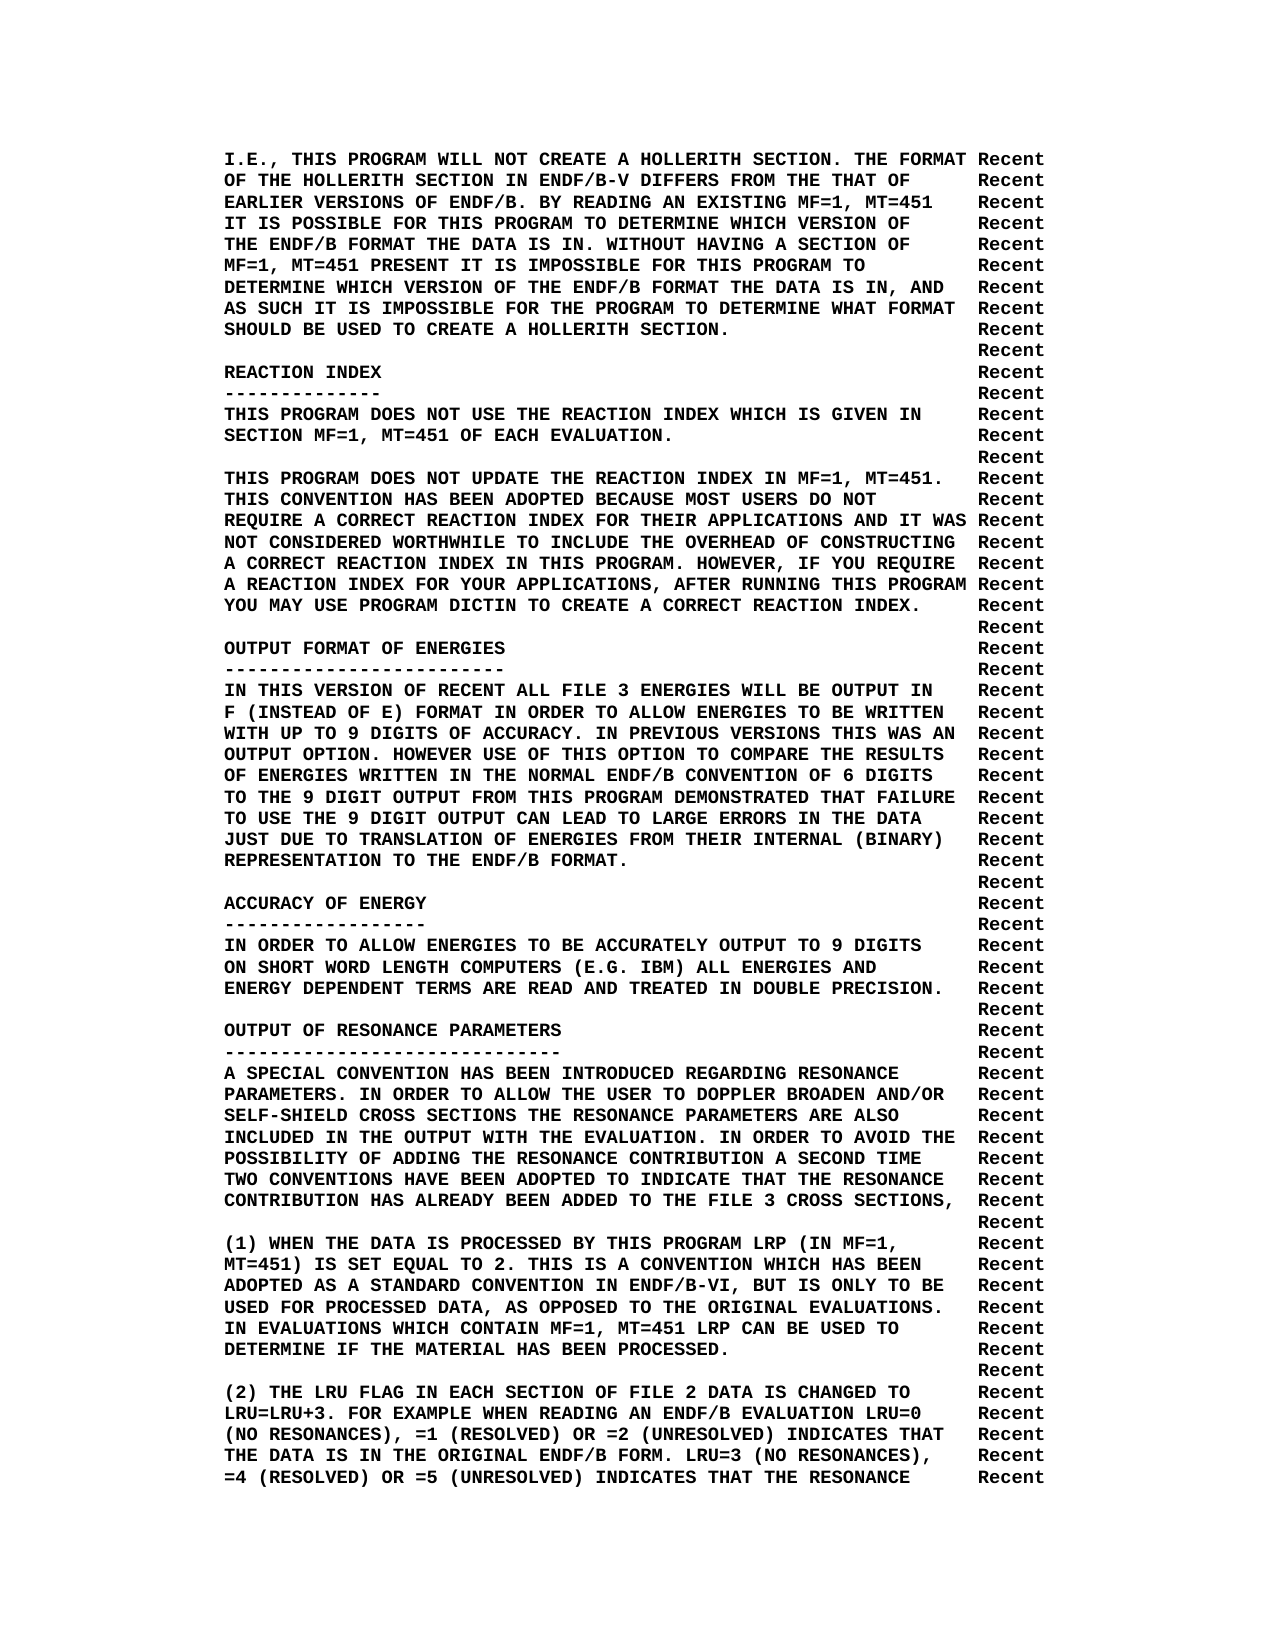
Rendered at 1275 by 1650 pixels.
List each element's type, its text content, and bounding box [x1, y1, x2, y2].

text CONTRIBUTION HAS ALREADY BEEN ADDED TO THE FILE 3 CROSS SECTIONS, Recent [156, 1191, 1118, 1212]
text F (INSTEAD OF E) FORMAT IN ORDER TO ALLOW ENERGIES TO BE WRITTEN Recent [156, 702, 1118, 724]
text MT=451) IS SET EQUAL TO 2. THIS IS A CONVENTION WHICH HAS BEEN Recent [156, 1255, 1118, 1276]
text ACCURACY OF ENERGY Recent [156, 894, 1118, 915]
text SECTION MF=1, MT=451 OF EACH EVALUATION. Recent [156, 426, 1118, 447]
text LRU=LRU+3. FOR EXAMPLE WHEN READING AN ENDF/B EVALUATION LRU=0 Recent [156, 1404, 1118, 1425]
text REACTION INDEX Recent [156, 362, 1118, 384]
text =4 (RESOLVED) OR =5 (UNRESOLVED) INDICATES THAT THE RESONANCE Recent [156, 1467, 1118, 1489]
text DETERMINE IF THE MATERIAL HAS BEEN PROCESSED. Recent [156, 1340, 1118, 1361]
text A REACTION INDEX FOR YOUR APPLICATIONS, AFTER RUNNING THIS PROGRAM Recent [156, 575, 1118, 596]
text JUST DUE TO TRANSLATION OF ENERGIES FROM THEIR INTERNAL (BINARY) Recent [156, 830, 1118, 851]
text OUTPUT FORMAT OF ENERGIES Recent [156, 639, 1118, 660]
text TO USE THE 9 DIGIT OUTPUT CAN LEAD TO LARGE ERRORS IN THE DATA Recent [156, 809, 1118, 830]
text IN THIS VERSION OF RECENT ALL FILE 3 ENERGIES WILL BE OUTPUT IN Recent [156, 681, 1118, 702]
text MF=1, MT=451 PRESENT IT IS IMPOSSIBLE FOR THIS PROGRAM TO Recent [156, 256, 1118, 277]
text POSSIBILITY OF ADDING THE RESONANCE CONTRIBUTION A SECOND TIME Recent [156, 1149, 1118, 1170]
text USED FOR PROCESSED DATA, AS OPPOSED TO THE ORIGINAL EVALUATIONS. Recent [156, 1297, 1118, 1319]
text Recent [156, 1000, 1118, 1021]
text Recent [156, 341, 1118, 362]
text REQUIRE A CORRECT REACTION INDEX FOR THEIR APPLICATIONS AND IT WAS Recent [156, 511, 1118, 532]
text ------------------ Recent [156, 915, 1118, 936]
text THE ENDF/B FORMAT THE DATA IS IN. WITHOUT HAVING A SECTION OF Recent [156, 235, 1118, 256]
text (2) THE LRU FLAG IN EACH SECTION OF FILE 2 DATA IS CHANGED TO Recent [156, 1382, 1118, 1404]
text OUTPUT OF RESONANCE PARAMETERS Recent [156, 1021, 1118, 1042]
text EARLIER VERSIONS OF ENDF/B. BY READING AN EXISTING MF=1, MT=451 Recent [156, 192, 1118, 214]
text IN EVALUATIONS WHICH CONTAIN MF=1, MT=451 LRP CAN BE USED TO Recent [156, 1319, 1118, 1340]
text WITH UP TO 9 DIGITS OF ACCURACY. IN PREVIOUS VERSIONS THIS WAS AN Recent [156, 724, 1118, 745]
text ADOPTED AS A STANDARD CONVENTION IN ENDF/B-VI, BUT IS ONLY TO BE Recent [156, 1276, 1118, 1297]
text (NO RESONANCES), =1 (RESOLVED) OR =2 (UNRESOLVED) INDICATES THAT Recent [156, 1425, 1118, 1446]
text REPRESENTATION TO THE ENDF/B FORMAT. Recent [156, 851, 1118, 872]
text ------------------------- Recent [156, 660, 1118, 681]
text A CORRECT REACTION INDEX IN THIS PROGRAM. HOWEVER, IF YOU REQUIRE Recent [156, 554, 1118, 575]
text SELF-SHIELD CROSS SECTIONS THE RESONANCE PARAMETERS ARE ALSO Recent [156, 1106, 1118, 1127]
text YOU MAY USE PROGRAM DICTIN TO CREATE A CORRECT REACTION INDEX. Recent [156, 596, 1118, 617]
text Recent [156, 617, 1118, 639]
text THE DATA IS IN THE ORIGINAL ENDF/B FORM. LRU=3 (NO RESONANCES), Recent [156, 1446, 1118, 1467]
text THIS CONVENTION HAS BEEN ADOPTED BECAUSE MOST USERS DO NOT Recent [156, 490, 1118, 511]
text (1) WHEN THE DATA IS PROCESSED BY THIS PROGRAM LRP (IN MF=1, Recent [156, 1234, 1118, 1255]
text Recent [156, 447, 1118, 469]
text -------------- Recent [156, 384, 1118, 405]
text AS SUCH IT IS IMPOSSIBLE FOR THE PROGRAM TO DETERMINE WHAT FORMAT Recent [156, 299, 1118, 320]
text TWO CONVENTIONS HAVE BEEN ADOPTED TO INDICATE THAT THE RESONANCE Recent [156, 1170, 1118, 1191]
text THIS PROGRAM DOES NOT USE THE REACTION INDEX WHICH IS GIVEN IN Recent [156, 405, 1118, 426]
text ENERGY DEPENDENT TERMS ARE READ AND TREATED IN DOUBLE PRECISION. Recent [156, 979, 1118, 1000]
text A SPECIAL CONVENTION HAS BEEN INTRODUCED REGARDING RESONANCE Recent [156, 1064, 1118, 1085]
text NOT CONSIDERED WORTHWHILE TO INCLUDE THE OVERHEAD OF CONSTRUCTING Recent [156, 532, 1118, 554]
text ------------------------------ Recent [156, 1042, 1118, 1064]
text Recent [156, 1212, 1118, 1234]
text Recent [156, 872, 1118, 894]
text DETERMINE WHICH VERSION OF THE ENDF/B FORMAT THE DATA IS IN, AND Recent [156, 277, 1118, 299]
text I.E., THIS PROGRAM WILL NOT CREATE A HOLLERITH SECTION. THE FORMAT Recent [156, 150, 1118, 171]
text THIS PROGRAM DOES NOT UPDATE THE REACTION INDEX IN MF=1, MT=451. Recent [156, 469, 1118, 490]
text Recent [156, 1361, 1118, 1382]
text INCLUDED IN THE OUTPUT WITH THE EVALUATION. IN ORDER TO AVOID THE Recent [156, 1127, 1118, 1149]
text PARAMETERS. IN ORDER TO ALLOW THE USER TO DOPPLER BROADEN AND/OR Recent [156, 1085, 1118, 1106]
text IT IS POSSIBLE FOR THIS PROGRAM TO DETERMINE WHICH VERSION OF Recent [156, 214, 1118, 235]
text OF ENERGIES WRITTEN IN THE NORMAL ENDF/B CONVENTION OF 6 DIGITS Recent [156, 766, 1118, 787]
text OUTPUT OPTION. HOWEVER USE OF THIS OPTION TO COMPARE THE RESULTS Recent [156, 745, 1118, 766]
text TO THE 9 DIGIT OUTPUT FROM THIS PROGRAM DEMONSTRATED THAT FAILURE Recent [156, 787, 1118, 809]
text OF THE HOLLERITH SECTION IN ENDF/B-V DIFFERS FROM THE THAT OF Recent [156, 171, 1118, 192]
text IN ORDER TO ALLOW ENERGIES TO BE ACCURATELY OUTPUT TO 9 DIGITS Recent [156, 936, 1118, 957]
text SHOULD BE USED TO CREATE A HOLLERITH SECTION. Recent [156, 320, 1118, 341]
text ON SHORT WORD LENGTH COMPUTERS (E.G. IBM) ALL ENERGIES AND Recent [156, 957, 1118, 979]
